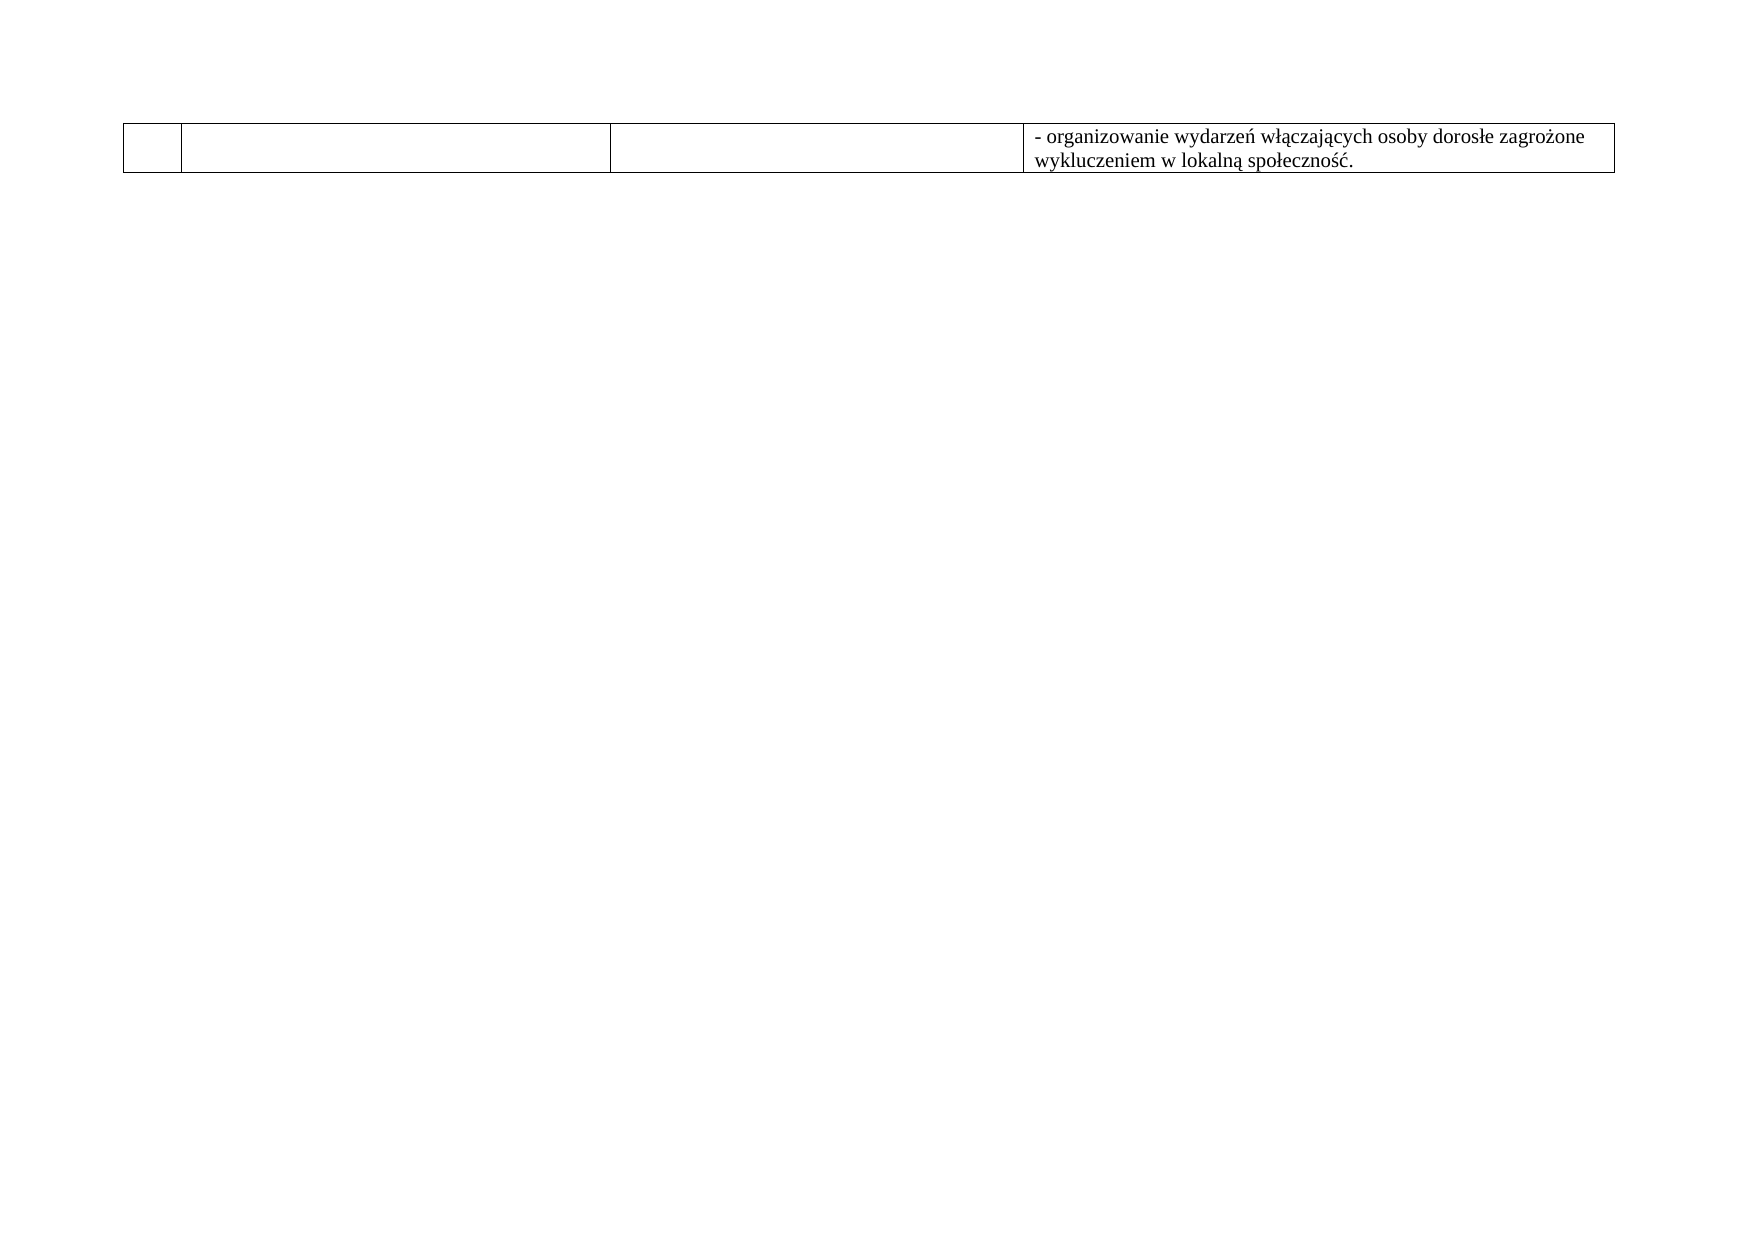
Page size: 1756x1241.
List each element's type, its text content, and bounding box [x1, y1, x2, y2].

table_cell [182, 124, 610, 172]
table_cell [611, 124, 1023, 172]
table_cell 4. [124, 124, 181, 172]
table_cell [1024, 124, 1614, 172]
